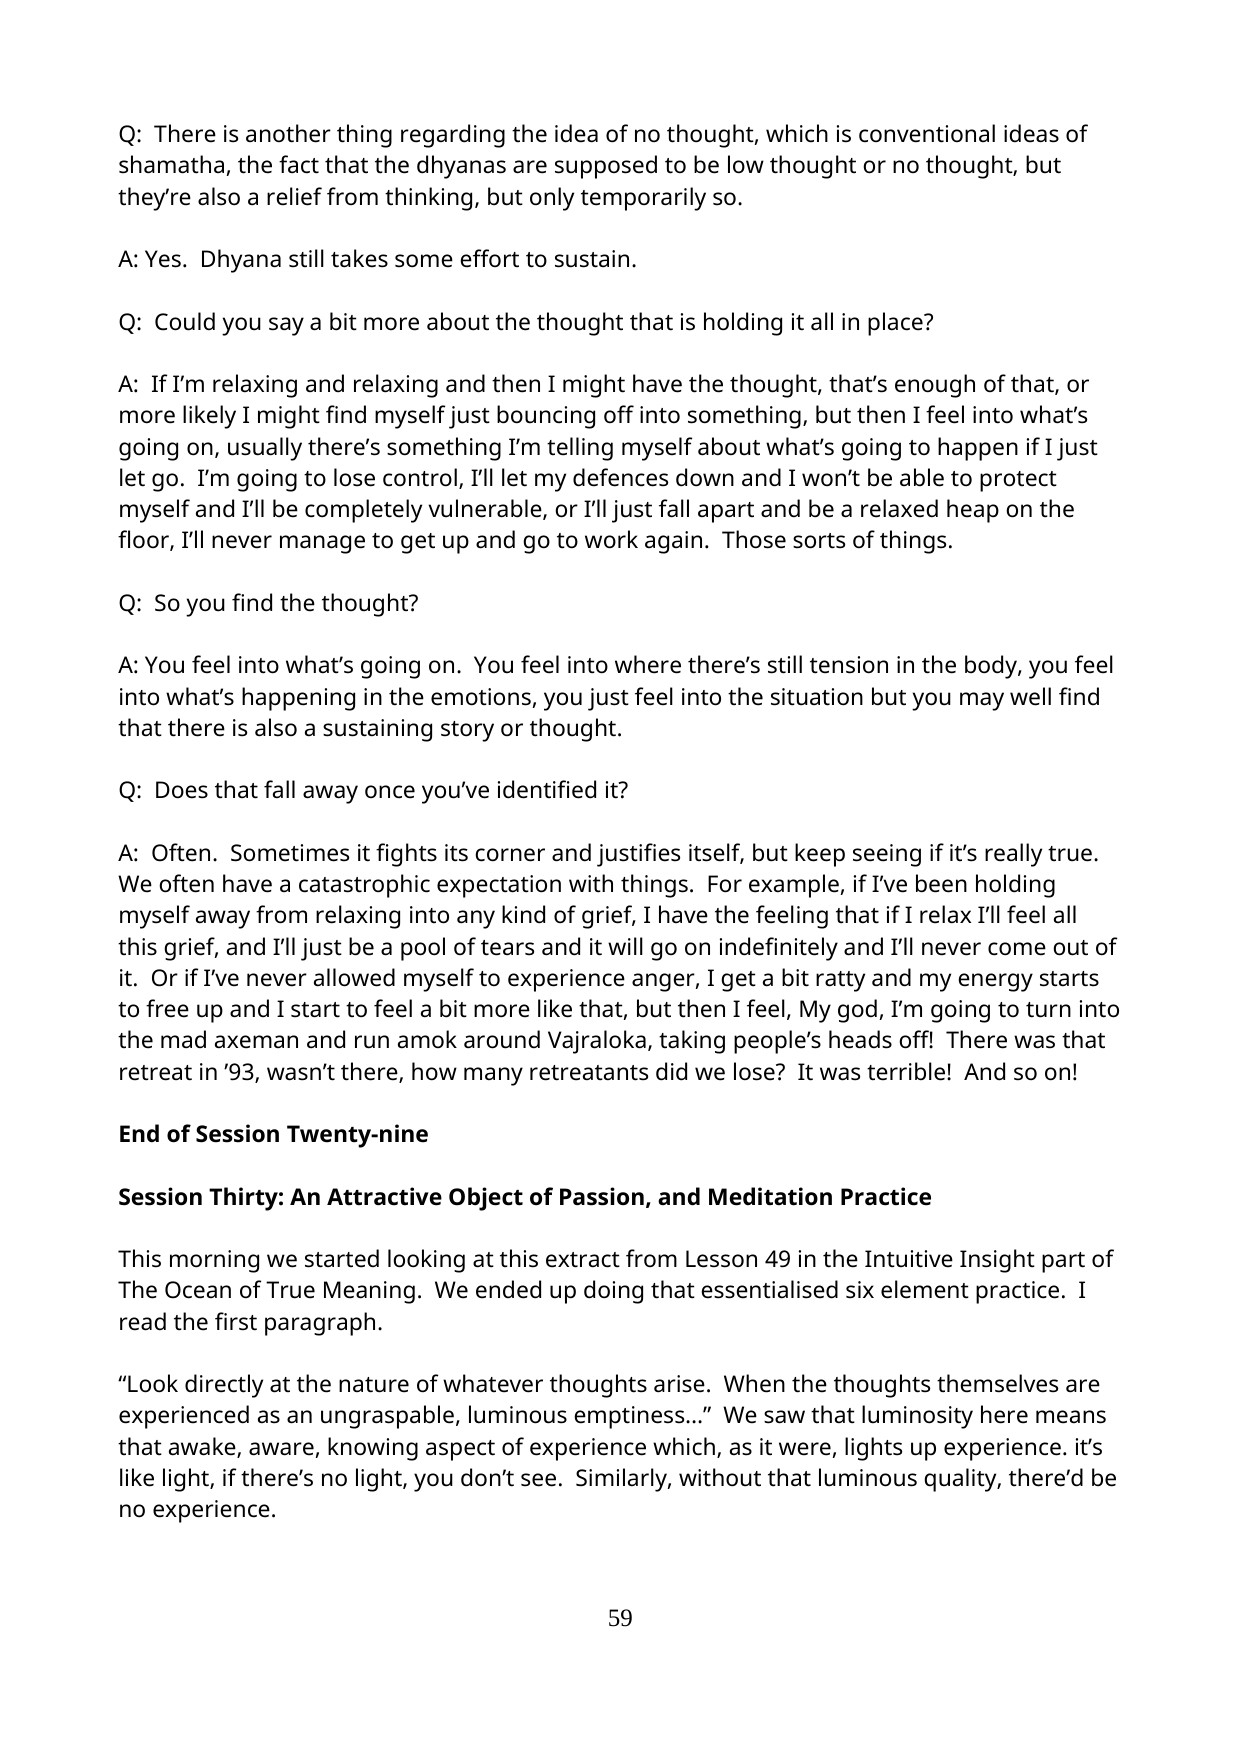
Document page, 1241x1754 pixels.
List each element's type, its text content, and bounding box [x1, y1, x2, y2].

text This morning we started looking at this extract from Lesson 49 in the Intuitive Insight part of The Ocean of True Meaning. We ended up doing that essentialised six element practice. I read the first paragraph. [118, 1243, 1122, 1337]
text End of Session Twenty-nine [118, 1118, 1122, 1149]
text Q: There is another thing regarding the idea of no thought, which is conventional ideas of shamatha, the fact that the dhyanas are supposed to be low thought or no thought, but they’re also a relief from thinking, but only temporarily so. [118, 118, 1122, 212]
text Session Thirty: An Attractive Object of Passion, and Meditation Practice [118, 1181, 1122, 1212]
text A: Yes. Dhyana still takes some effort to sustain. [118, 243, 1122, 274]
text A: You feel into what’s going on. You feel into where there’s still tension in the body, you feel into what’s happening in the emotions, you just feel into the situation but you may well find that there is also a sustaining story or thought. [118, 649, 1122, 743]
text Q: Does that fall away once you’ve identified it? [118, 774, 1122, 806]
text A: Often. Sometimes it fights its corner and justifies itself, but keep seeing if it’s really true. We often have a catastrophic expectation with things. For example, if I’ve been holding myself away from relaxing into any kind of grief, I have the feeling that if I relax I’ll feel all this grief, and I’ll just be a pool of tears and it will go on indefinitely and I’ll never come out of it. Or if I’ve never allowed myself to experience anger, I get a bit ratty and my energy starts to free up and I start to feel a bit more like that, but then I feel, My god, I’m going to turn into the mad axeman and run amok around Vajraloka, taking people’s heads off! There was that retreat in ’93, wasn’t there, how many retreatants did we lose? It was terrible! And so on! [118, 837, 1122, 1087]
text Q: Could you say a bit more about the thought that is holding it all in place? [118, 306, 1122, 337]
text Q: So you find the thought? [118, 587, 1122, 618]
text “Look directly at the nature of whatever thoughts arise. When the thoughts themselves are experienced as an ungraspable, luminous emptiness…” We saw that luminosity here means that awake, aware, knowing aspect of experience which, as it were, lights up experience. it’s like light, if there’s no light, you don’t see. Similarly, without that luminous quality, there’d be no experience. [118, 1368, 1122, 1524]
text A: If I’m relaxing and relaxing and then I might have the thought, that’s enough of that, or more likely I might find myself just bouncing off into something, but then I feel into what’s going on, usually there’s something I’m telling myself about what’s going to happen if I just let go. I’m going to lose control, I’ll let my defences down and I won’t be able to protect myself and I’ll be completely vulnerable, or I’ll just fall apart and be a relaxed heap on the floor, I’ll never manage to get up and go to work again. Those sorts of things. [118, 368, 1122, 556]
